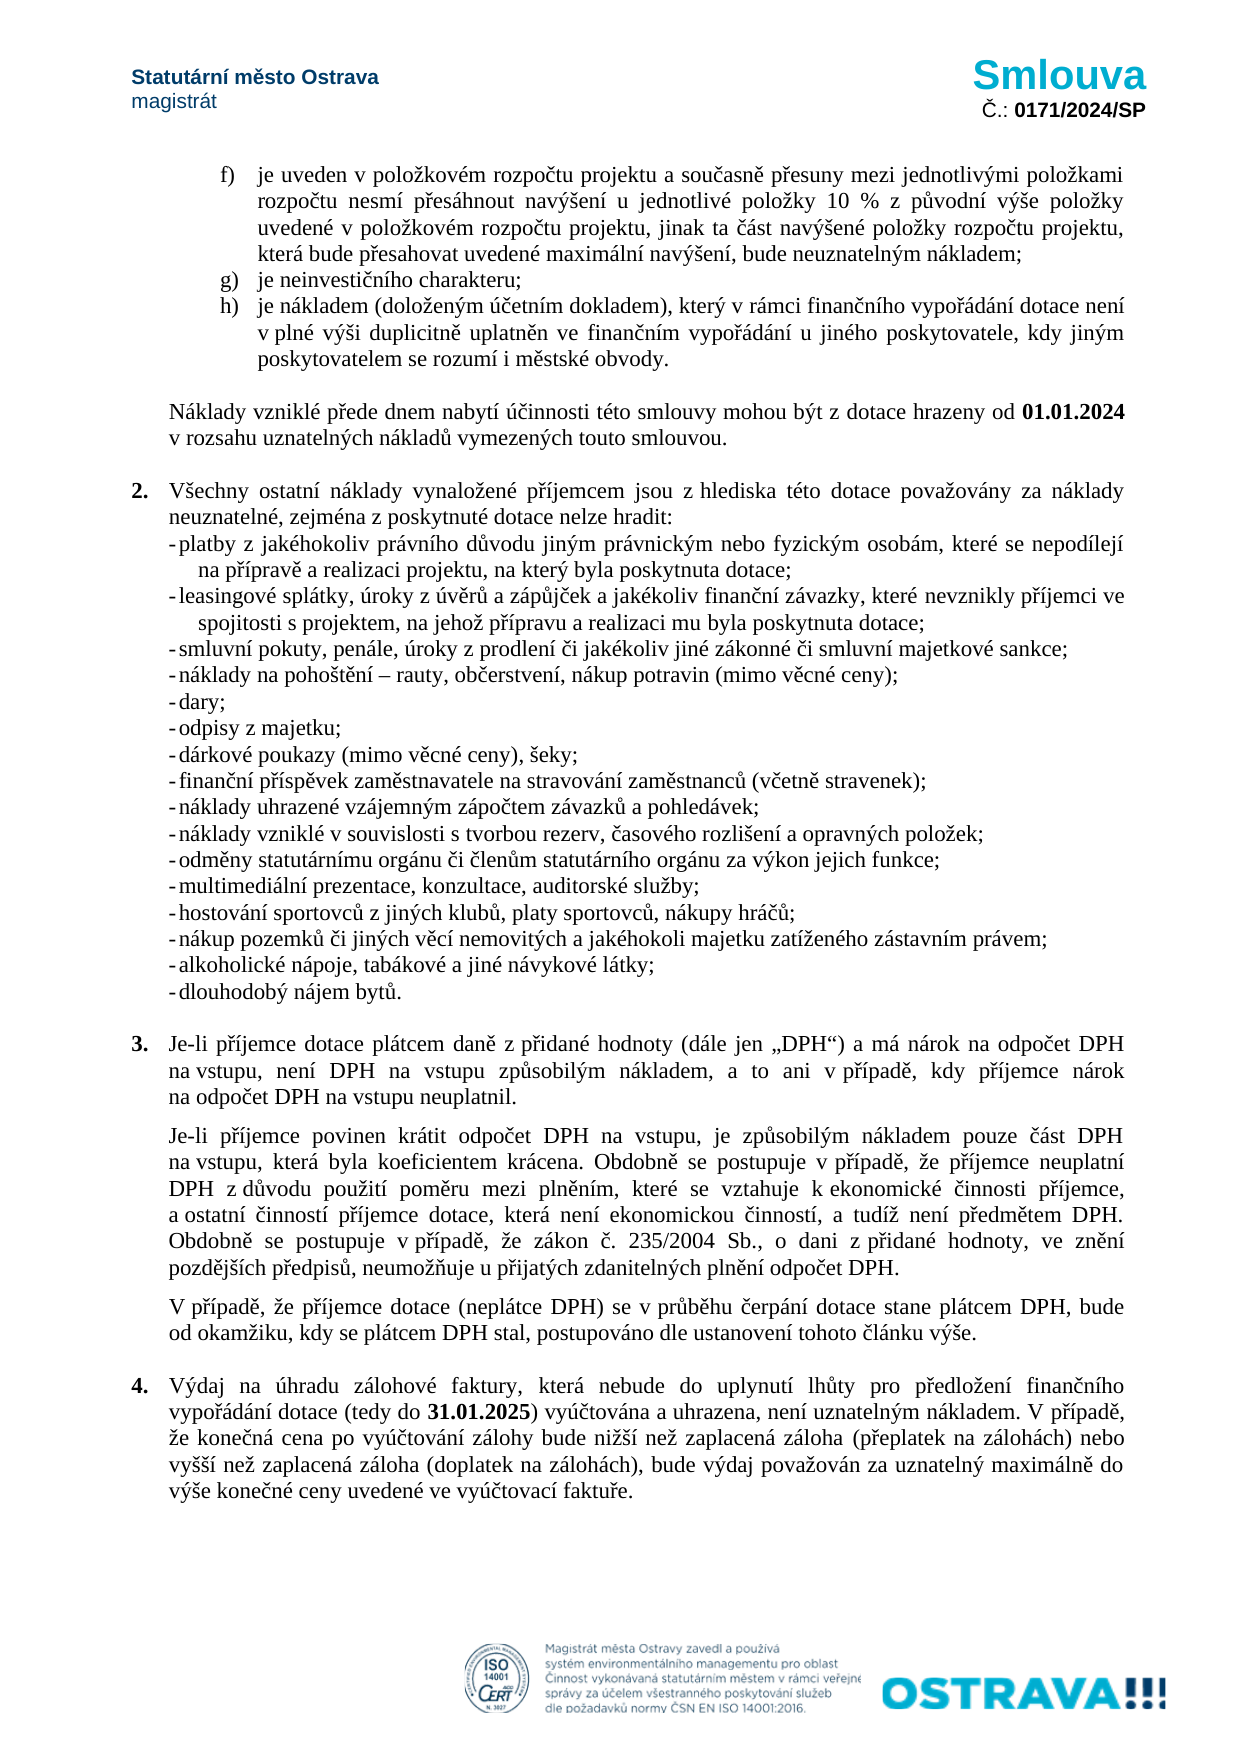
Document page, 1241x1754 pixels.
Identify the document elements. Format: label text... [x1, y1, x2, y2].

list náklady uhrazené vzájemným zápočtem závazků a pohledávek; [168, 793, 1125, 820]
list finanční příspěvek zaměstnavatele na stravování zaměstnanců (včetně stravenek); [168, 767, 1125, 793]
text Náklady vzniklé přede dnem nabytí účinnosti této smlouvy mohou být z dotace hrazeny od 01.01.2024 v rozsahu uznatelných nákladů vymezených touto smlouvou. [169, 398, 1125, 451]
picture [881, 1677, 1165, 1709]
list platby z jakéhokoliv právního důvodu jiným právnickým nebo fyzickým osobám, které se nepodílejí na přípravě a realizaci projektu, na který byla poskytnuta dotace; [168, 530, 1125, 582]
list Všechny ostatní náklady vynaložené příjemcem jsou z hlediska této dotace považovány za náklady neuznatelné, zejména z poskytnuté dotace nelze hradit: [131, 477, 1125, 530]
list leasingové splátky, úroky z úvěrů a zápůjček a jakékoliv finanční závazky, které nevznikly příjemci ve spojitosti s projektem, na jehož přípravu a realizaci mu byla poskytnuta dotace; [168, 582, 1125, 635]
list odpisy z majetku; [168, 714, 1125, 741]
list dlouhodobý nájem bytů. [168, 978, 1125, 1004]
list smluvní pokuty, penále, úroky z prodlení či jakékoliv jiné zákonné či smluvní majetkové sankce; [168, 635, 1125, 662]
list Výdaj na úhradu zálohové faktury, která nebude do uplynutí lhůty pro předložení finančního vypořádání dotace (tedy do 31.01.2025) vyúčtována a uhrazena, není uznatelným nákladem. V případě, že konečná cena po vyúčtování zálohy bude nižší než zaplacená záloha (přeplatek na zálohách) nebo vyšší než zaplacená záloha (doplatek na zálohách), bude výdaj považován za uznatelný maximálně do výše konečné ceny uvedené ve vyúčtovací faktuře. [131, 1372, 1125, 1503]
picture [463, 1643, 861, 1713]
list hostování sportovců z jiných klubů, platy sportovců, nákupy hráčů; [168, 899, 1125, 925]
text V případě, že příjemce dotace (neplátce DPH) se v průběhu čerpání dotace stane plátcem DPH, bude od okamžiku, kdy se plátcem DPH stal, postupováno dle ustanovení tohoto článku výše. [131, 1293, 1125, 1345]
list náklady vzniklé v souvislosti s tvorbou rezerv, časového rozlišení a opravných položek; [168, 820, 1125, 846]
list dárkové poukazy (mimo věcné ceny), šeky; [168, 741, 1125, 767]
list odměny statutárnímu orgánu či členům statutárního orgánu za výkon jejich funkce; [168, 846, 1125, 872]
list je neinvestičního charakteru; [220, 266, 1125, 293]
list dary; [168, 688, 1125, 714]
list multimediální prezentace, konzultace, auditorské služby; [168, 872, 1125, 899]
list alkoholické nápoje, tabákové a jiné návykové látky; [168, 951, 1125, 978]
list je uveden v položkovém rozpočtu projektu a současně přesuny mezi jednotlivými položkami rozpočtu nesmí přesáhnout navýšení u jednotlivé položky 10 % z původní výše položky uvedené v položkovém rozpočtu projektu, jinak ta část navýšené položky rozpočtu projektu, která bude přesahovat uvedené maximální navýšení, bude neuznatelným nákladem; [220, 161, 1125, 266]
list nákup pozemků či jiných věcí nemovitých a jakéhokoli majetku zatíženého zástavním právem; [168, 925, 1125, 951]
text Je-li příjemce povinen krátit odpočet DPH na vstupu, je způsobilým nákladem pouze část DPH na vstupu, která byla koeficientem krácena. Obdobně se postupuje v případě, že příjemce neuplatní DPH z důvodu použití poměru mezi plněním, které se vztahuje k ekonomické činnosti příjemce, a ostatní činností příjemce dotace, která není ekonomickou činností, a tudíž není předmětem DPH. Obdobně se postupuje v případě, že zákon č. 235/2004 Sb., o dani z přidané hodnoty, ve znění pozdějších předpisů, neumožňuje u přijatých zdanitelných plnění odpočet DPH. [131, 1122, 1125, 1280]
list je nákladem (doloženým účetním dokladem), který v rámci finančního vypořádání dotace není v plné výši duplicitně uplatněn ve finančním vypořádání u jiného poskytovatele, kdy jiným poskytovatelem se rozumí i městské obvody. [220, 293, 1125, 372]
list Je-li příjemce dotace plátcem daně z přidané hodnoty (dále jen „DPH“) a má nárok na odpočet DPH na vstupu, není DPH na vstupu způsobilým nákladem, a to ani v případě, kdy příjemce nárok na odpočet DPH na vstupu neuplatnil. [131, 1031, 1125, 1109]
list náklady na pohoštění – rauty, občerstvení, nákup potravin (mimo věcné ceny); [168, 662, 1125, 688]
